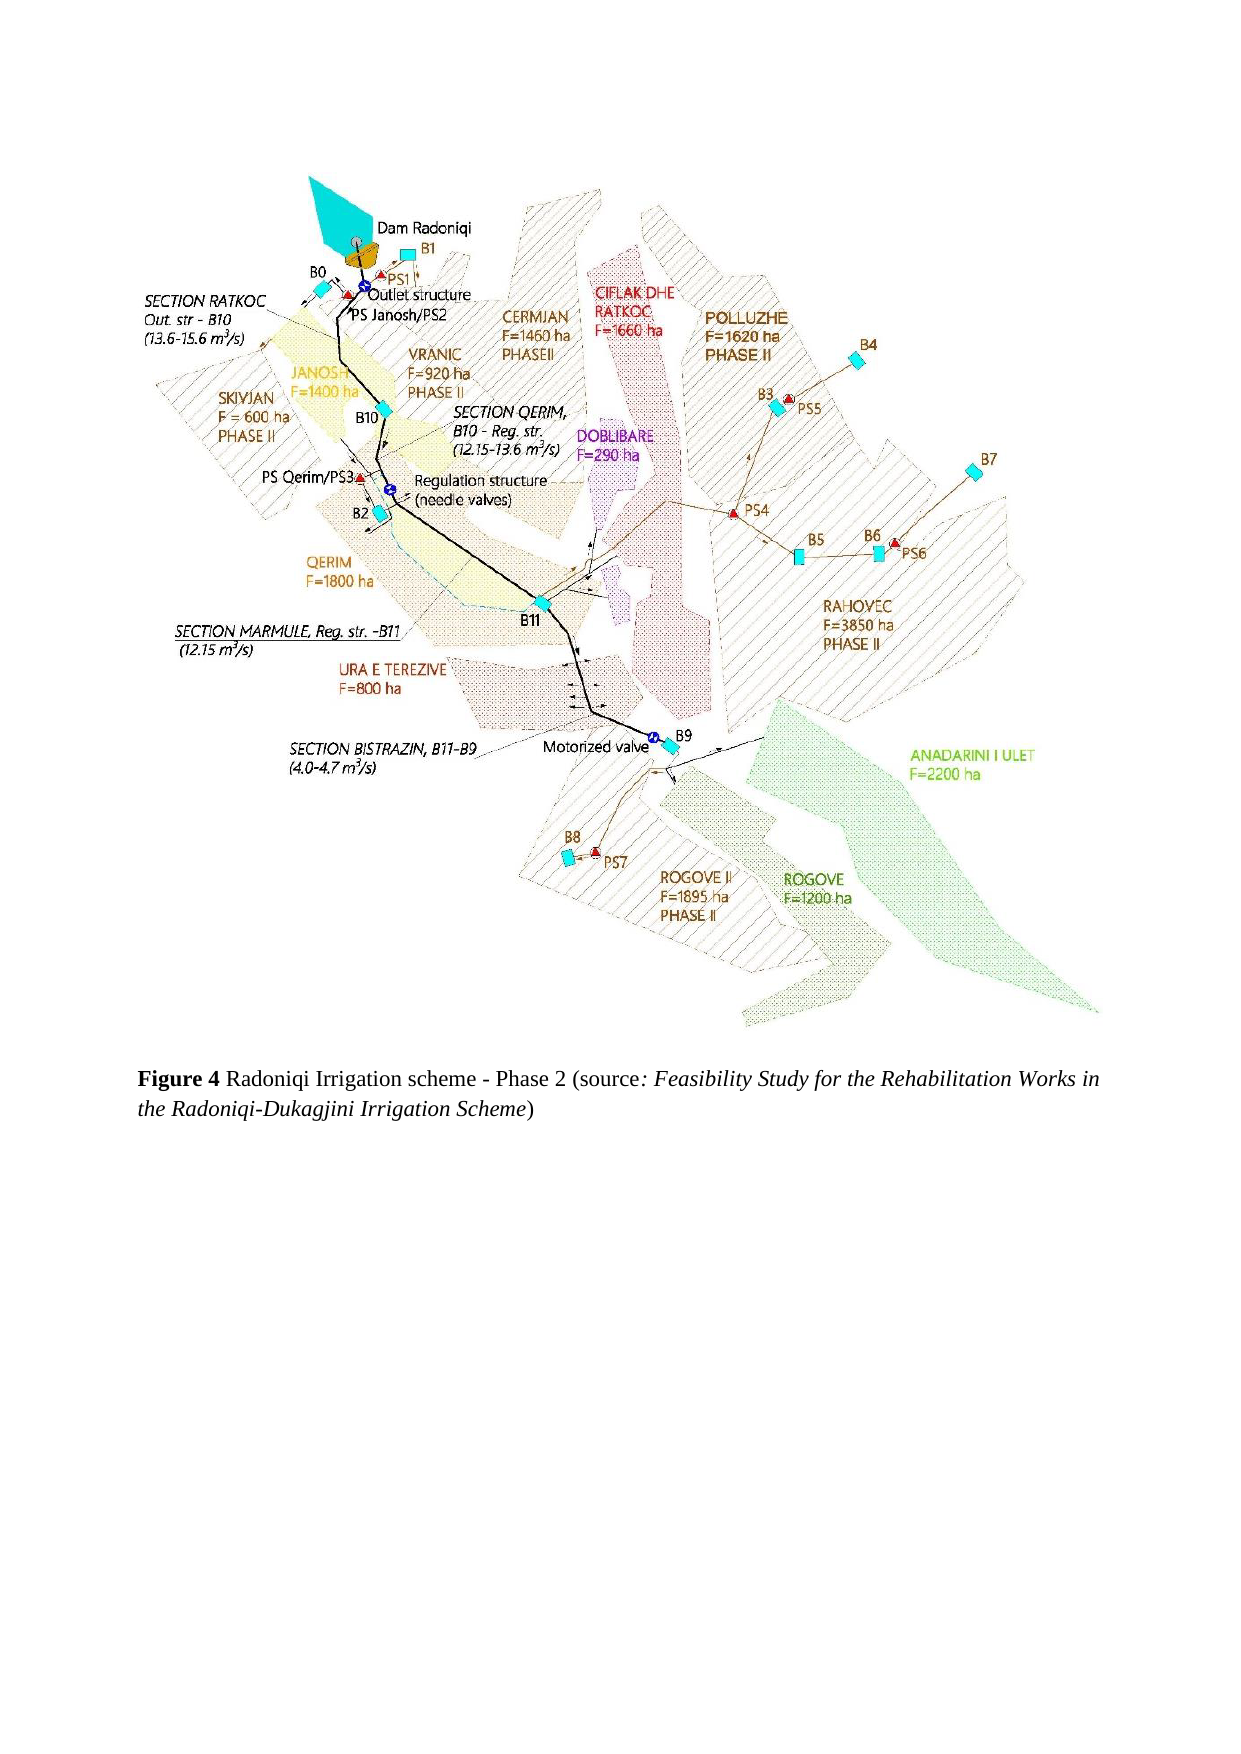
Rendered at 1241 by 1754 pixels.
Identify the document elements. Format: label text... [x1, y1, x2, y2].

text Figure 4 Radoniqi Irrigation scheme - Phase 2 (source: Feasibility Study for the Rehabilitation Works in the Radoniqi-Dukagjini Irrigation Scheme) [137, 1064, 1103, 1121]
